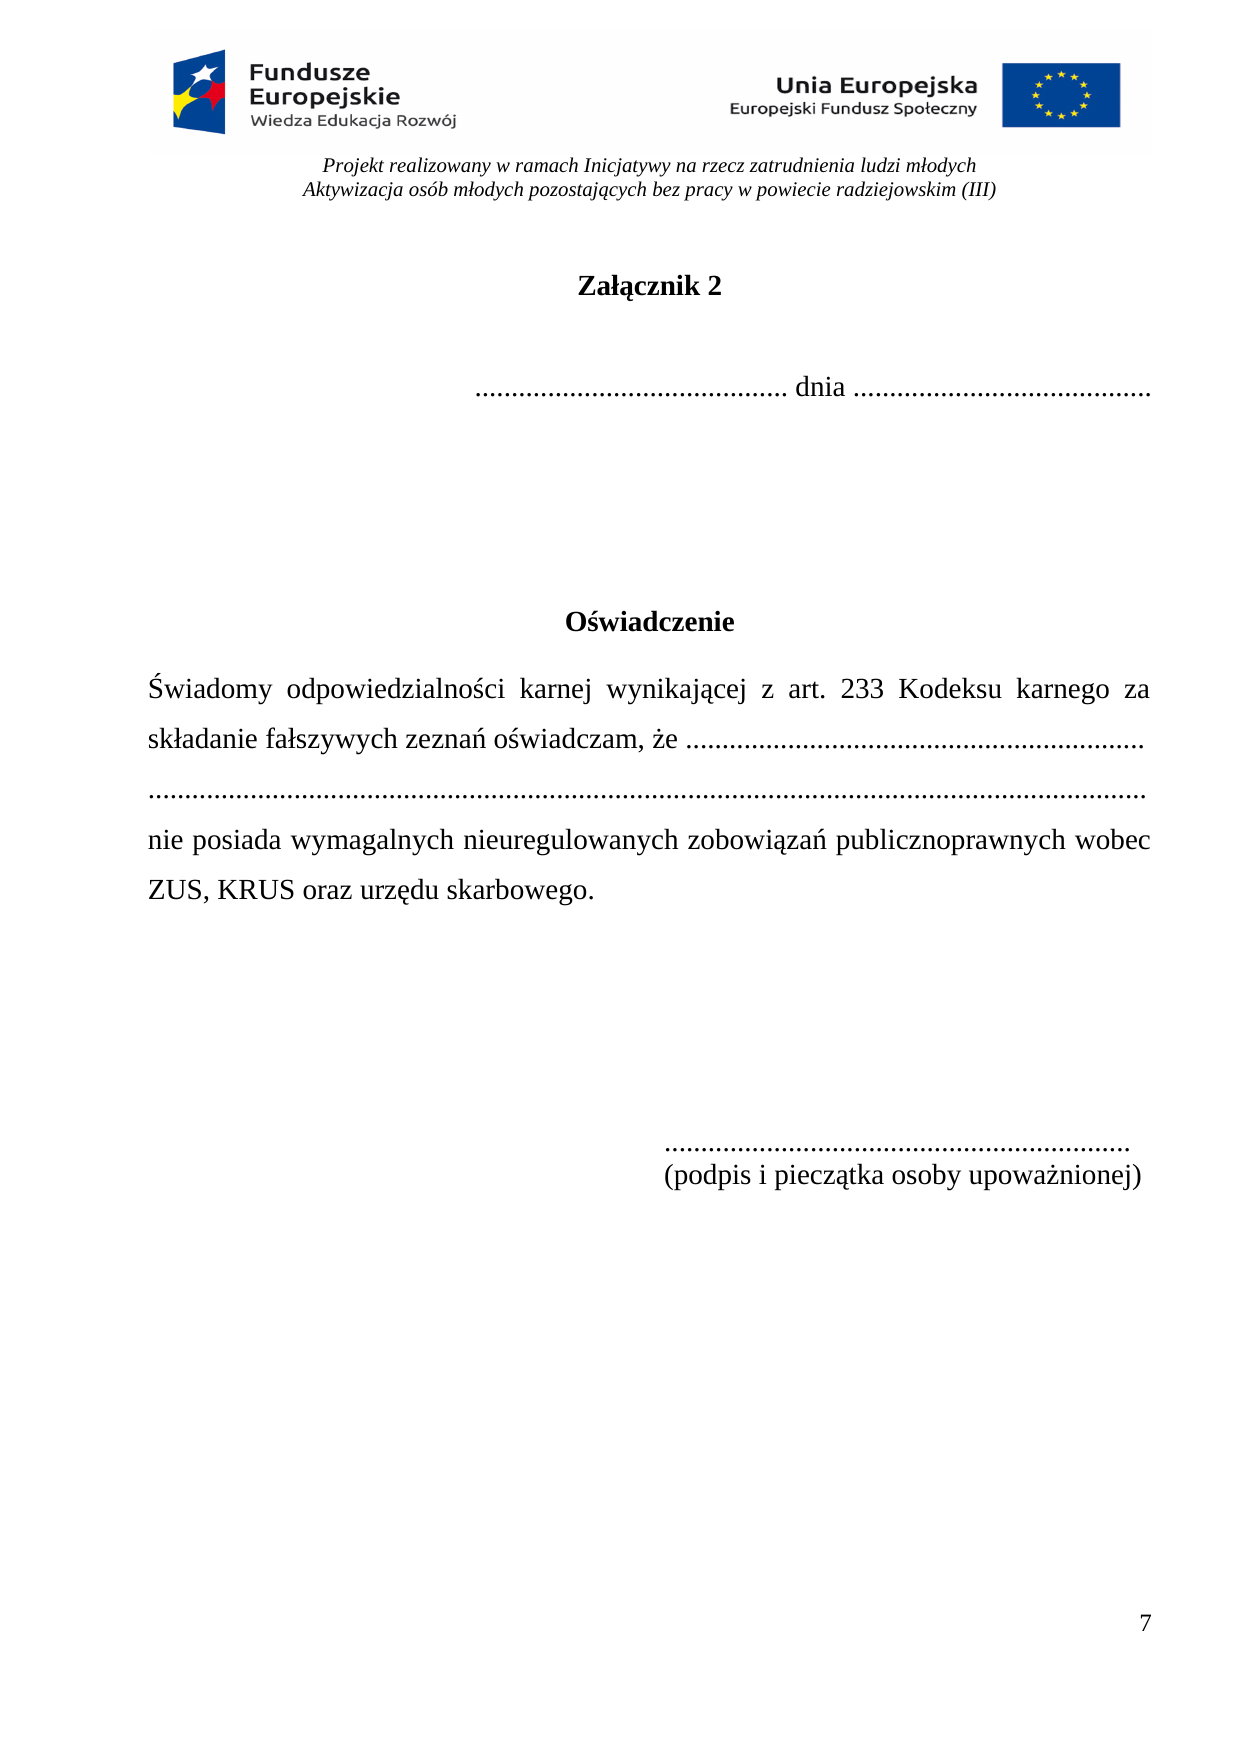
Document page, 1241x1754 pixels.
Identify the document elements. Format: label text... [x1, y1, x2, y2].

text Świadomy odpowiedzialności karnej wynikającej z art. 233 Kodeksu karnego za składanie fałszywych zeznań oświadczam, że ............................................................... [148, 671, 1152, 755]
text (podpis i pieczątka osoby upoważnionej) [148, 1157, 1152, 1191]
text ........................................... dnia ......................................... [148, 369, 1152, 403]
picture [147, 28, 1152, 154]
text ................................................................ [148, 1124, 1152, 1157]
subtitle Oświadczenie [148, 604, 1152, 637]
subtitle Załącznik 2 [148, 268, 1152, 302]
text ......................................................................................................................................... nie posiada wymagalnych nieuregulowanych zobowiązań publicznoprawnych wobec ZUS, KRUS oraz urzędu skarbowego. [148, 772, 1152, 906]
